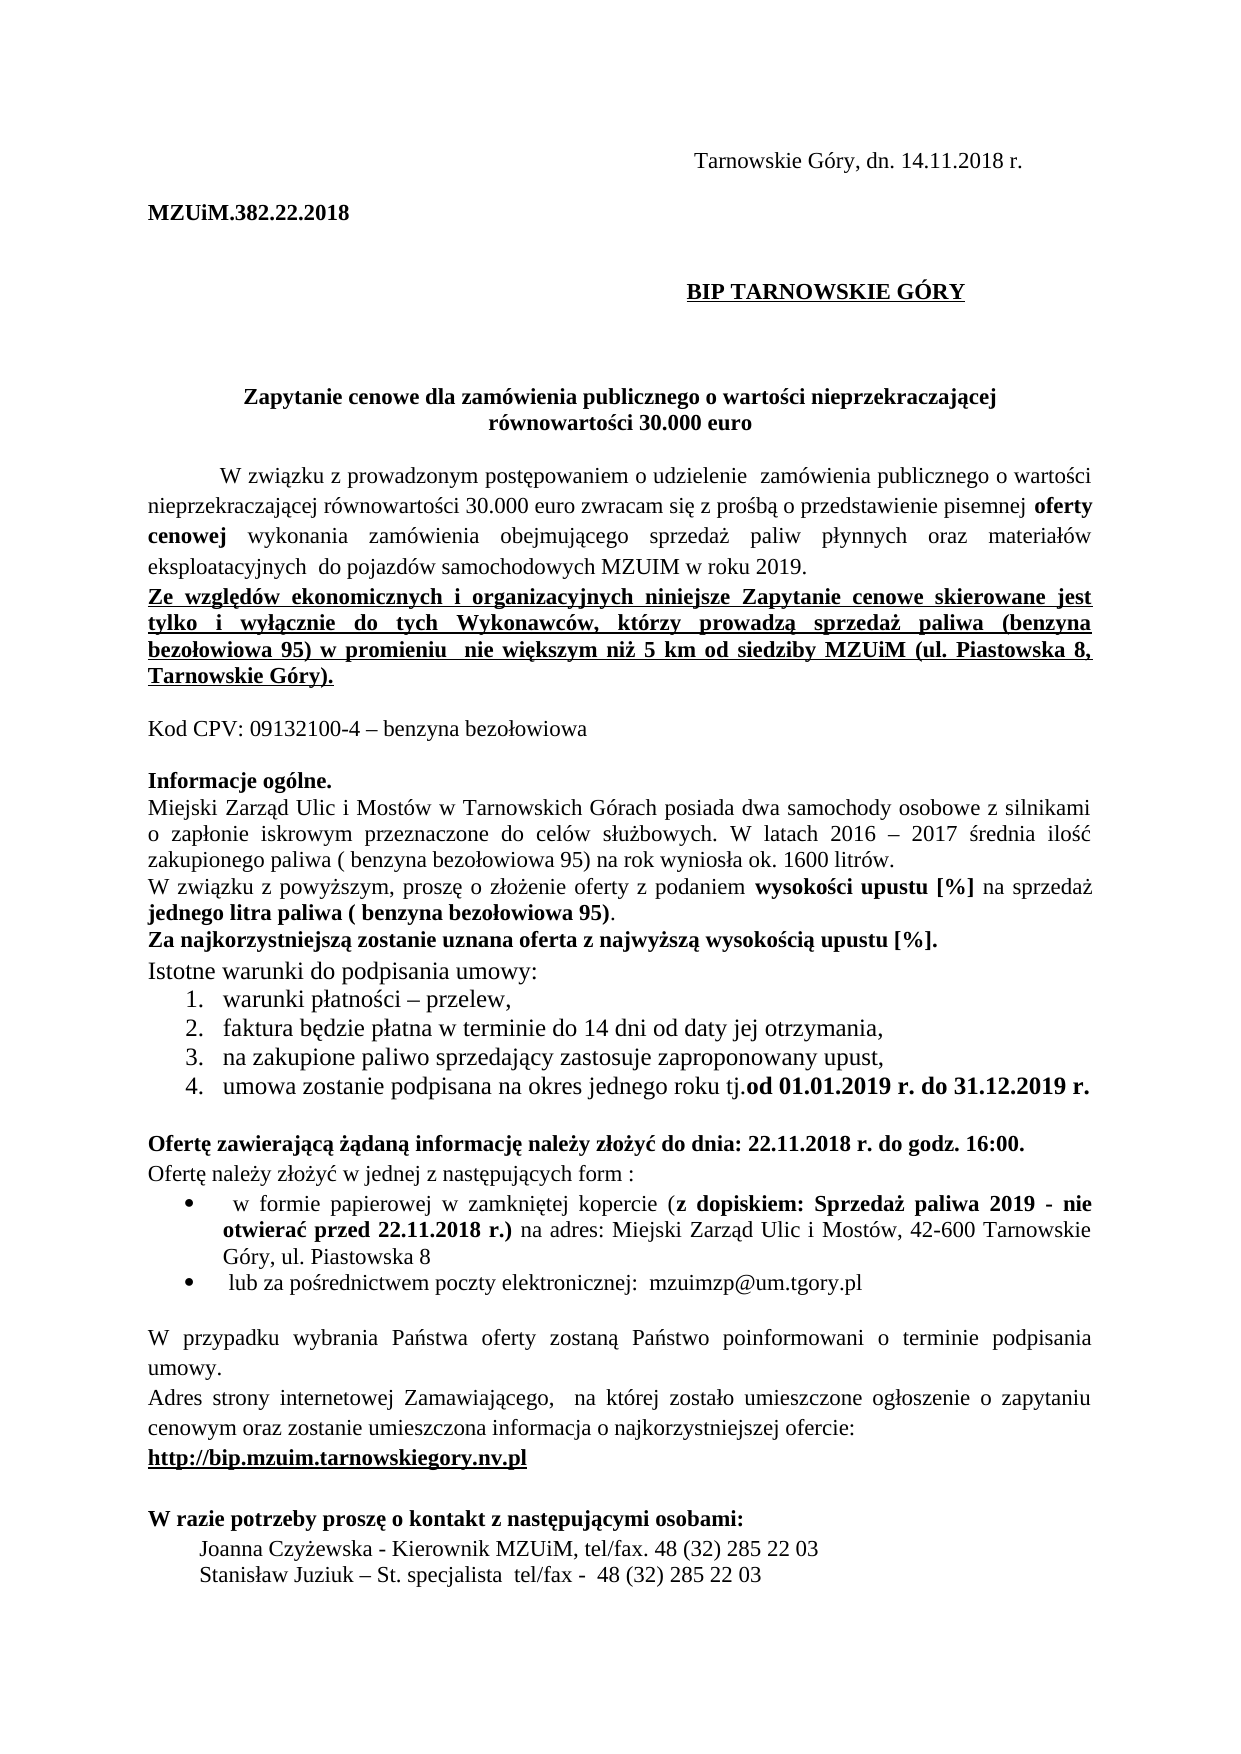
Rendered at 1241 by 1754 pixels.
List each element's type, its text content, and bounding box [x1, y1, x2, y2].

text Zapytanie cenowe dla zamówienia publicznego o wartości nieprzekraczającej [148, 383, 1093, 409]
list na zakupione paliwo sprzedający zastosuje zaproponowany upust, [185, 1042, 1093, 1071]
list lub za pośrednictwem poczty elektronicznej: mzuimzp@um.tgory.pl [185, 1269, 1093, 1296]
text W związku z powyższym, proszę o złożenie oferty z podaniem wysokości upustu [%] na sprzedaż jednego litra paliwa ( benzyna bezołowiowa 95). [148, 873, 1093, 926]
list w formie papierowej w zamkniętej kopercie (z dopiskiem: Sprzedaż paliwa 2019 - nie otwierać przed 22.11.2018 r.) na adres: Miejski Zarząd Ulic i Mostów, 42-600 Tarnowskie Góry, ul. Piastowska 8 [185, 1190, 1093, 1269]
text Ze względów ekonomicznych i organizacyjnych niniejsze Zapytanie cenowe skierowane jest tylko i wyłącznie do tych Wykonawców, którzy prowadzą sprzedaż paliwa (benzyna bezołowiowa 95) w promieniu nie większym niż 5 km od siedziby MZUiM (ul. Piastowska 8, Tarnowskie Góry). [148, 583, 1093, 606]
text Ze względów ekonomicznych i organizacyjnych niniejsze Zapytanie cenowe skierowane jest tylko i wyłącznie do tych Wykonawców, którzy prowadzą sprzedaż paliwa (benzyna bezołowiowa 95) w promieniu nie większym niż 5 km od siedziby MZUiM (ul. Piastowska 8, Tarnowskie Góry). [148, 607, 1093, 659]
list umowa zostanie podpisana na okres jednego roku tj.od 01.01.2019 r. do 31.12.2019 r. [185, 1071, 1093, 1099]
text http://bip.mzuim.tarnowskiegory.nv.pl [148, 1444, 1093, 1471]
list warunki płatności – przelew, [185, 984, 1093, 1013]
text Ofertę zawierającą żądaną informację należy złożyć do dnia: 22.11.2018 r. do godz. 16:00. [148, 1130, 1093, 1156]
text Ze względów ekonomicznych i organizacyjnych niniejsze Zapytanie cenowe skierowane jest tylko i wyłącznie do tych Wykonawców, którzy prowadzą sprzedaż paliwa (benzyna bezołowiowa 95) w promieniu nie większym niż 5 km od siedziby MZUiM (ul. Piastowska 8, Tarnowskie Góry). [148, 660, 1093, 688]
text BIP TARNOWSKIE GÓRY [635, 278, 1093, 304]
text Za najkorzystniejszą zostanie uznana oferta z najwyższą wysokością upustu [%]. [148, 926, 1093, 952]
text W związku z prowadzonym postępowaniem o udzielenie zamówienia publicznego o wartości nieprzekraczającej równowartości 30.000 euro zwracam się z prośbą o przedstawienie pisemnej oferty cenowej wykonania zamówienia obejmującego sprzedaż paliw płynnych oraz materiałów eksploatacyjnych do pojazdów samochodowych MZUIM w roku 2019. [148, 462, 1093, 579]
text Informacje ogólne. [148, 767, 1093, 794]
text Stanisław Juziuk – St. specjalista tel/fax - 48 (32) 285 22 03 [148, 1561, 1093, 1588]
text Istotne warunki do podpisania umowy: [148, 956, 1093, 984]
text W przypadku wybrania Państwa oferty zostaną Państwo poinformowani o terminie podpisania umowy. [148, 1324, 1093, 1380]
text Adres strony internetowej Zamawiającego, na której zostało umieszczone ogłoszenie o zapytaniu cenowym oraz zostanie umieszczona informacja o najkorzystniejszej ofercie: [148, 1384, 1093, 1441]
list faktura będzie płatna w terminie do 14 dni od daty jej otrzymania, [185, 1013, 1093, 1042]
text Kod CPV: 09132100-4 – benzyna bezołowiowa [148, 715, 1093, 741]
text równowartości 30.000 euro [148, 409, 1093, 436]
text Tarnowskie Góry, dn. 14.11.2018 r. [148, 148, 1093, 174]
text Miejski Zarząd Ulic i Mostów w Tarnowskich Górach posiada dwa samochody osobowe z silnikami o zapłonie iskrowym przeznaczone do celów służbowych. W latach 2016 – 2017 średnia ilość zakupionego paliwa ( benzyna bezołowiowa 95) na rok wyniosła ok. 1600 litrów. [148, 794, 1093, 873]
text Joanna Czyżewska - Kierownik MZUiM, tel/fax. 48 (32) 285 22 03 [148, 1535, 1093, 1561]
text W razie potrzeby proszę o kontakt z następującymi osobami: [148, 1505, 1093, 1531]
text Ofertę należy złożyć w jednej z następujących form : [148, 1160, 1093, 1186]
text MZUiM.382.22.2018 [148, 199, 1093, 225]
